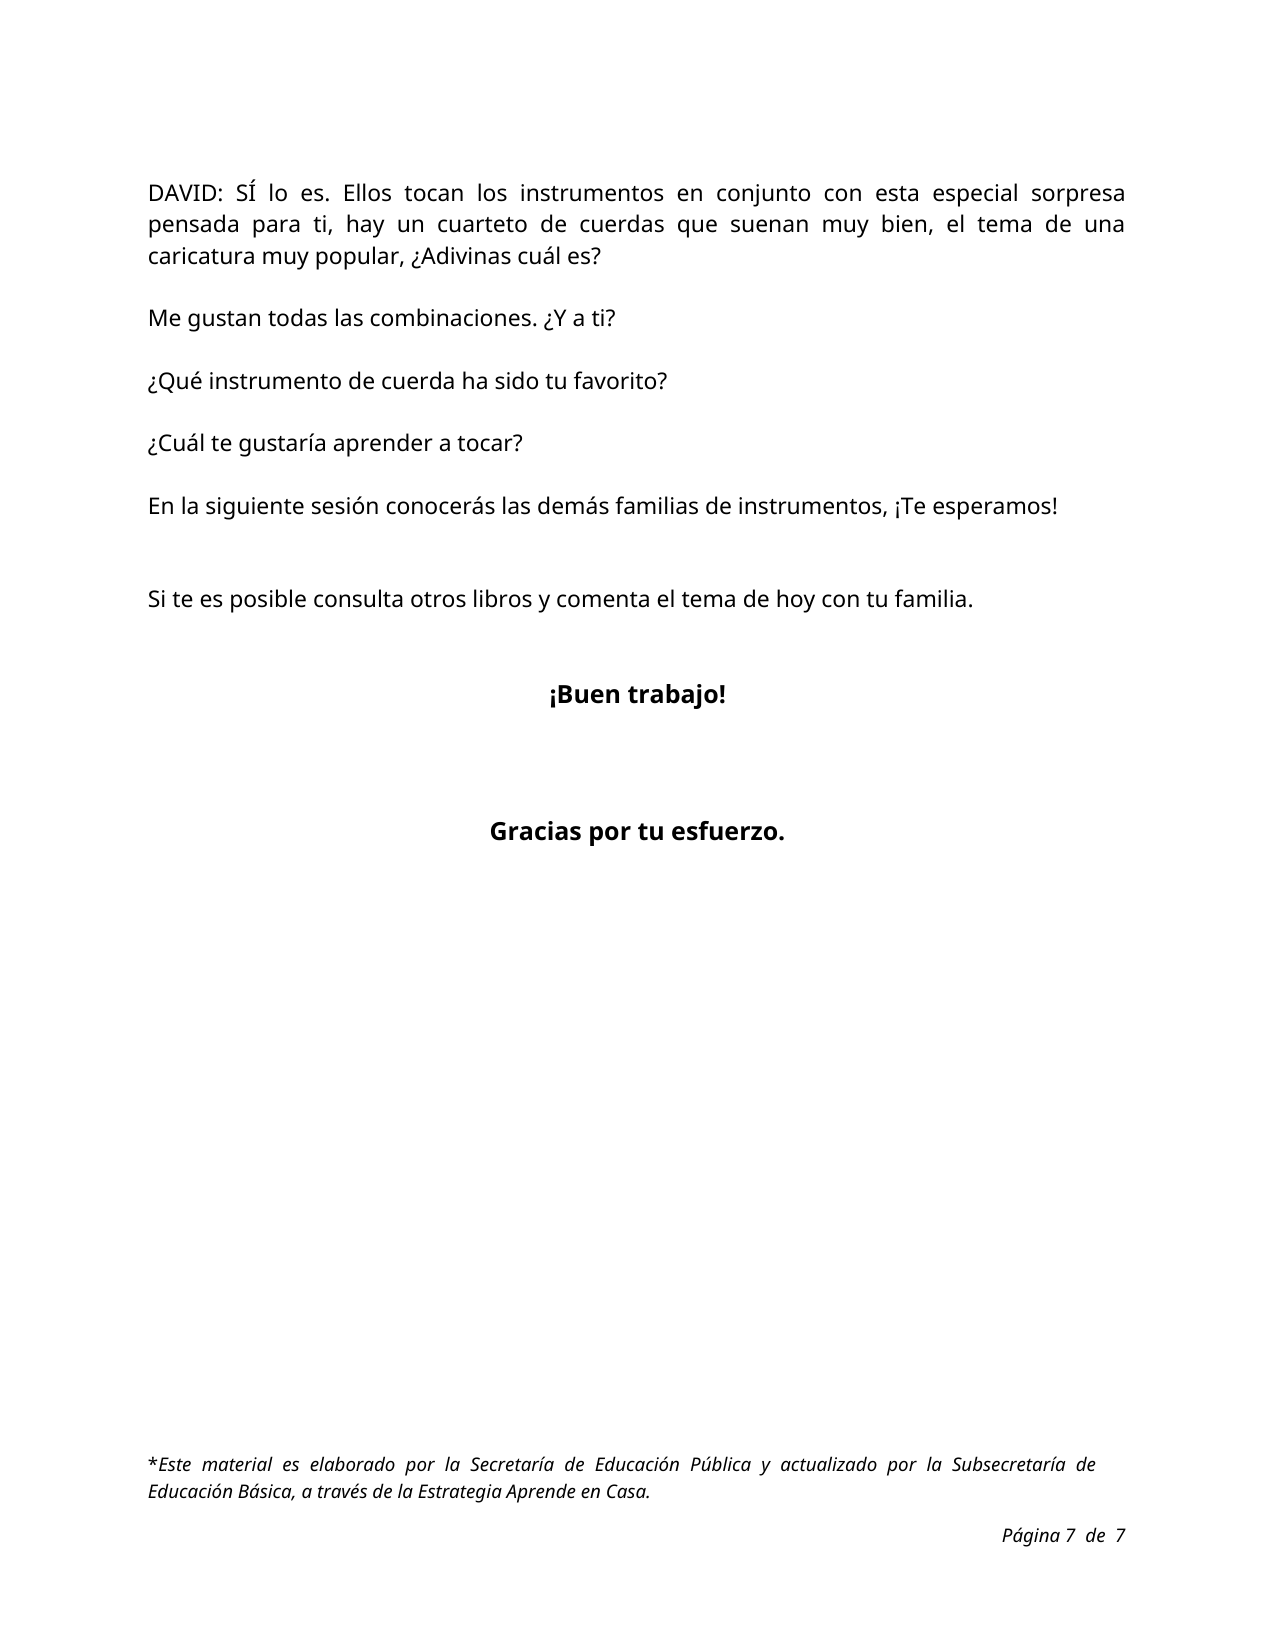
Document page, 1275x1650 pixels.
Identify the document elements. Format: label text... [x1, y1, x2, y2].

text Gracias por tu esfuerzo. [148, 813, 1127, 847]
text ¡Buen trabajo! [148, 677, 1127, 711]
text Me gustan todas las combinaciones. ¿Y a ti? [148, 302, 1127, 333]
text Si te es posible consulta otros libros y comenta el tema de hoy con tu familia. [148, 583, 1127, 615]
text ¿Qué instrumento de cuerda ha sido tu favorito? [148, 365, 1127, 396]
text En la siguiente sesión conocerás las demás familias de instrumentos, ¡Te esperamos! [148, 490, 1127, 521]
text DAVID: SÍ lo es. Ellos tocan los instrumentos en conjunto con esta especial sorpresa pensada para ti, hay un cuarteto de cuerdas que suenan muy bien, el tema de una caricatura muy popular, ¿Adivinas cuál es? [148, 177, 1127, 271]
text ¿Cuál te gustaría aprender a tocar? [148, 427, 1127, 458]
